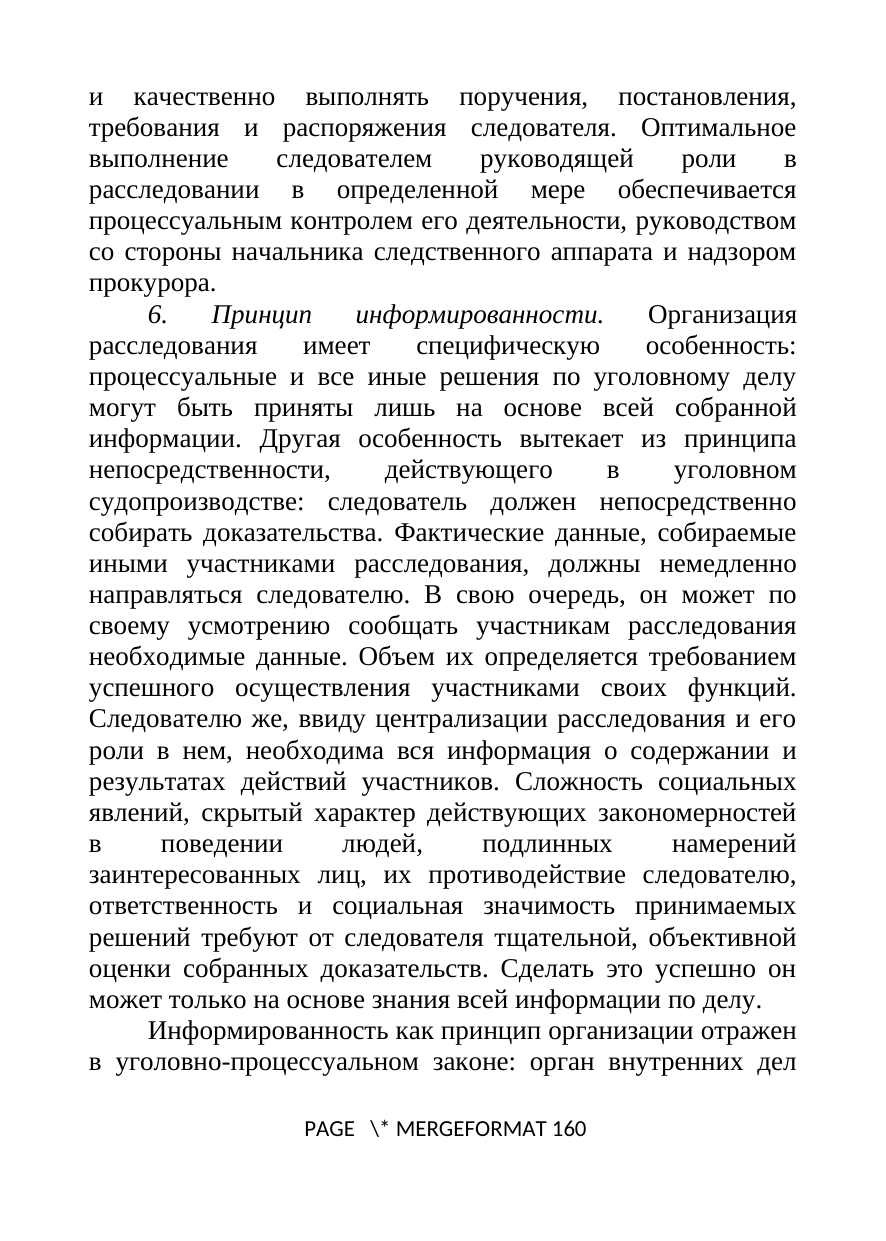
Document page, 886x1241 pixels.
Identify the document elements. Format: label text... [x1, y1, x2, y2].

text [89, 80, 797, 298]
text 6. Принцип информированности. Организация расследования имеет специфическую особенность: процессуальные и все иные решения по уголовному делу могут быть приняты лишь на основе всей собранной информации. Другая особенность вытекает из принципа непосредственности, действующего в уголовном судопроизводстве: следователь должен непосредственно собирать доказательства. Фактические данные, собираемые иными участниками расследования, должны немедленно направляться следователю. В свою очередь, он может по своему усмотрению сообщать участникам расследования необходимые данные. Объем их определяется требованием успешного осуществления участниками своих функций. Следователю же, ввиду централизации расследования и его роли в нем, необходима вся информация о содержании и результатах действий участников. Сложность социальных явлений, скрытый характер действующих закономерностей в поведении людей, подлинных намерений заинтересованных лиц, их противодействие следователю, ответственность и социальная значимость принимаемых решений требуют от следователя тщательной, объективной оценки собранных доказательств. Сделать это успешно он может только на основе знания всей информации по делу. [89, 298, 797, 1014]
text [89, 1014, 797, 1076]
